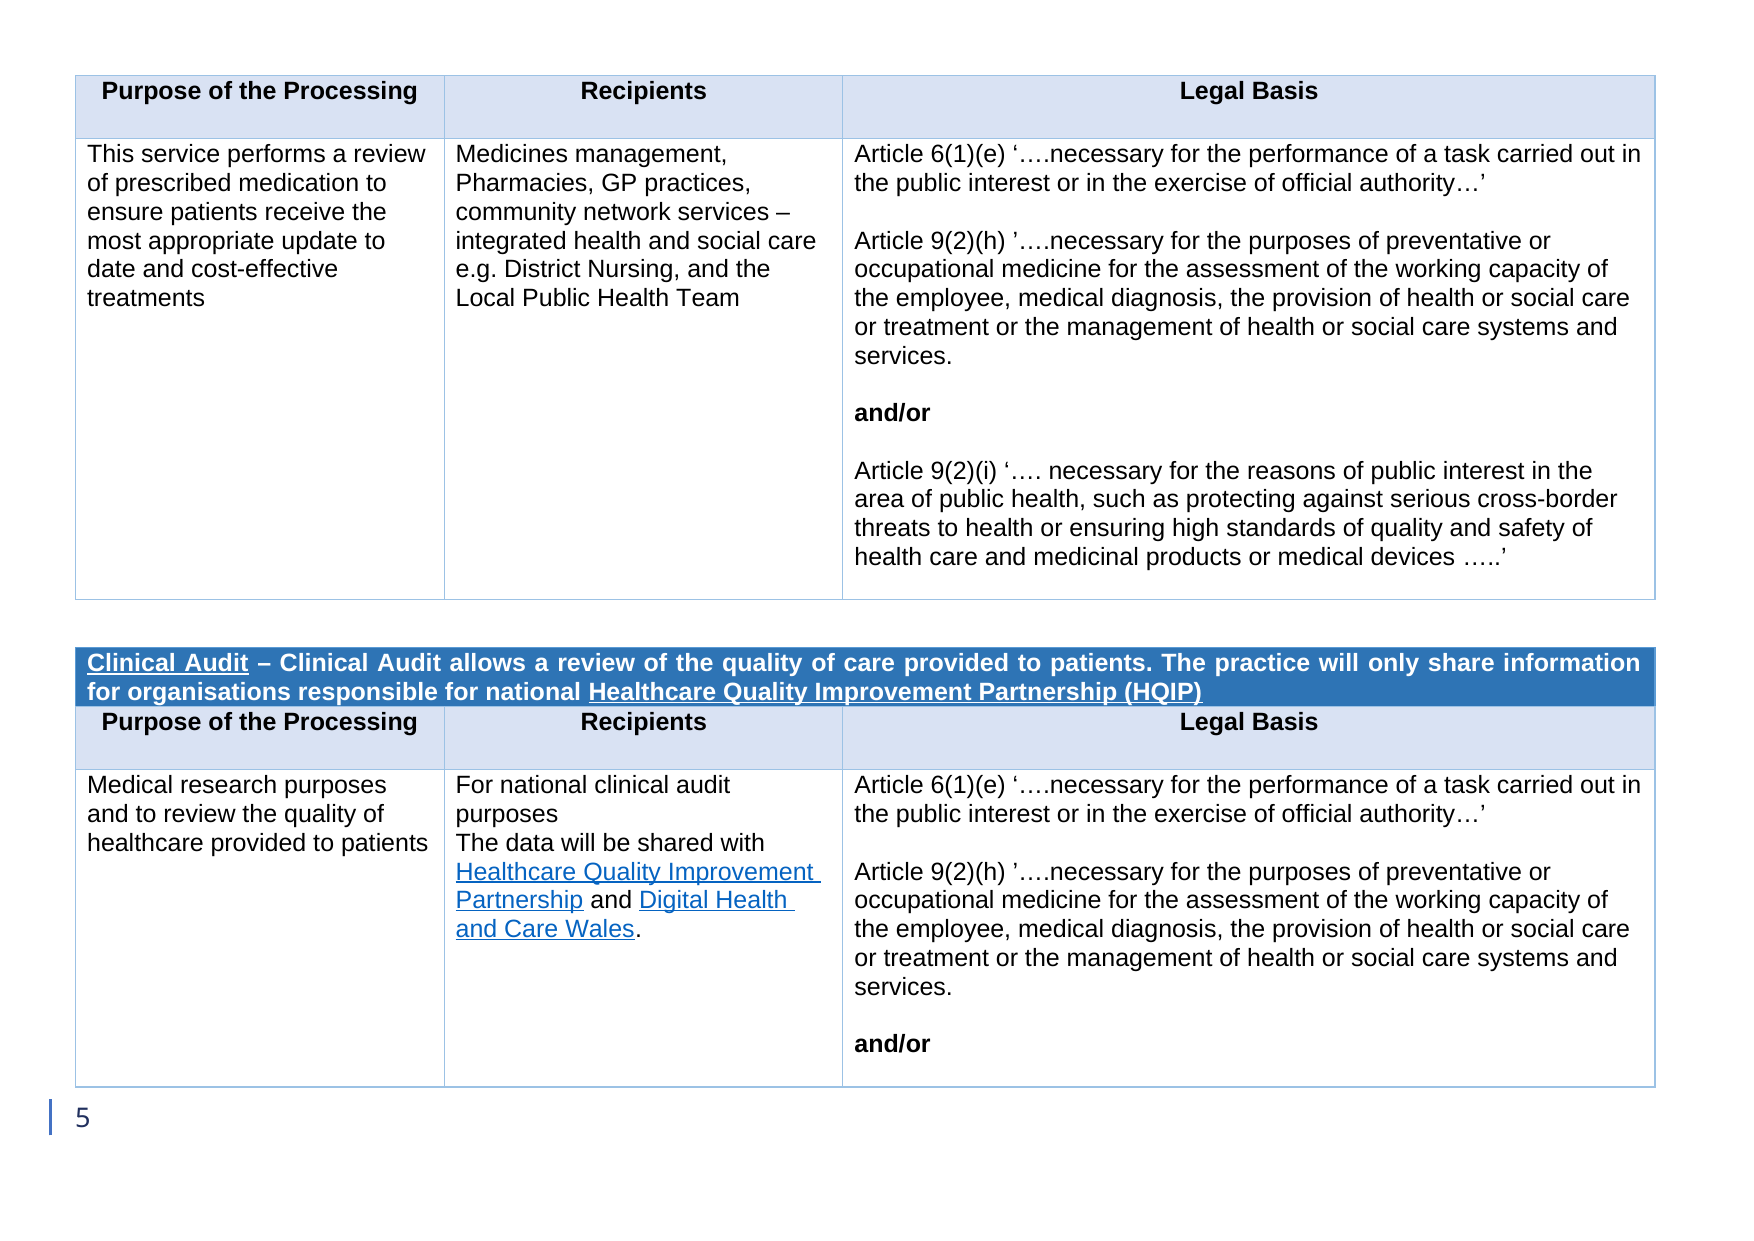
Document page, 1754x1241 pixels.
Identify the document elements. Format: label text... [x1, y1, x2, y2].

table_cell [76, 770, 444, 1086]
table_cell Purpose of the Processing [76, 76, 444, 138]
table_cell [445, 770, 842, 1086]
table_cell Recipients [445, 76, 842, 138]
table_cell Medicines management, Pharmacies, GP practices, community network services – integrated health and social care e.g. District Nursing, and the Local Public Health Team [445, 139, 842, 599]
table_cell Purpose of the Processing [76, 707, 444, 769]
table_header Clinical Audit – Clinical Audit allows a review of the quality of care provided to patients. The practice will only share information for organisations responsible for national Healthcare Quality Improvement Partnership (HQIP) [76, 648, 1654, 706]
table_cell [843, 770, 1654, 1086]
table_cell Legal Basis [843, 76, 1654, 138]
table_cell Legal Basis [843, 707, 1654, 769]
table_cell Recipients [445, 707, 842, 769]
table_cell This service performs a review of prescribed medication to ensure patients receive the most appropriate update to date and cost-effective treatments [76, 139, 444, 599]
